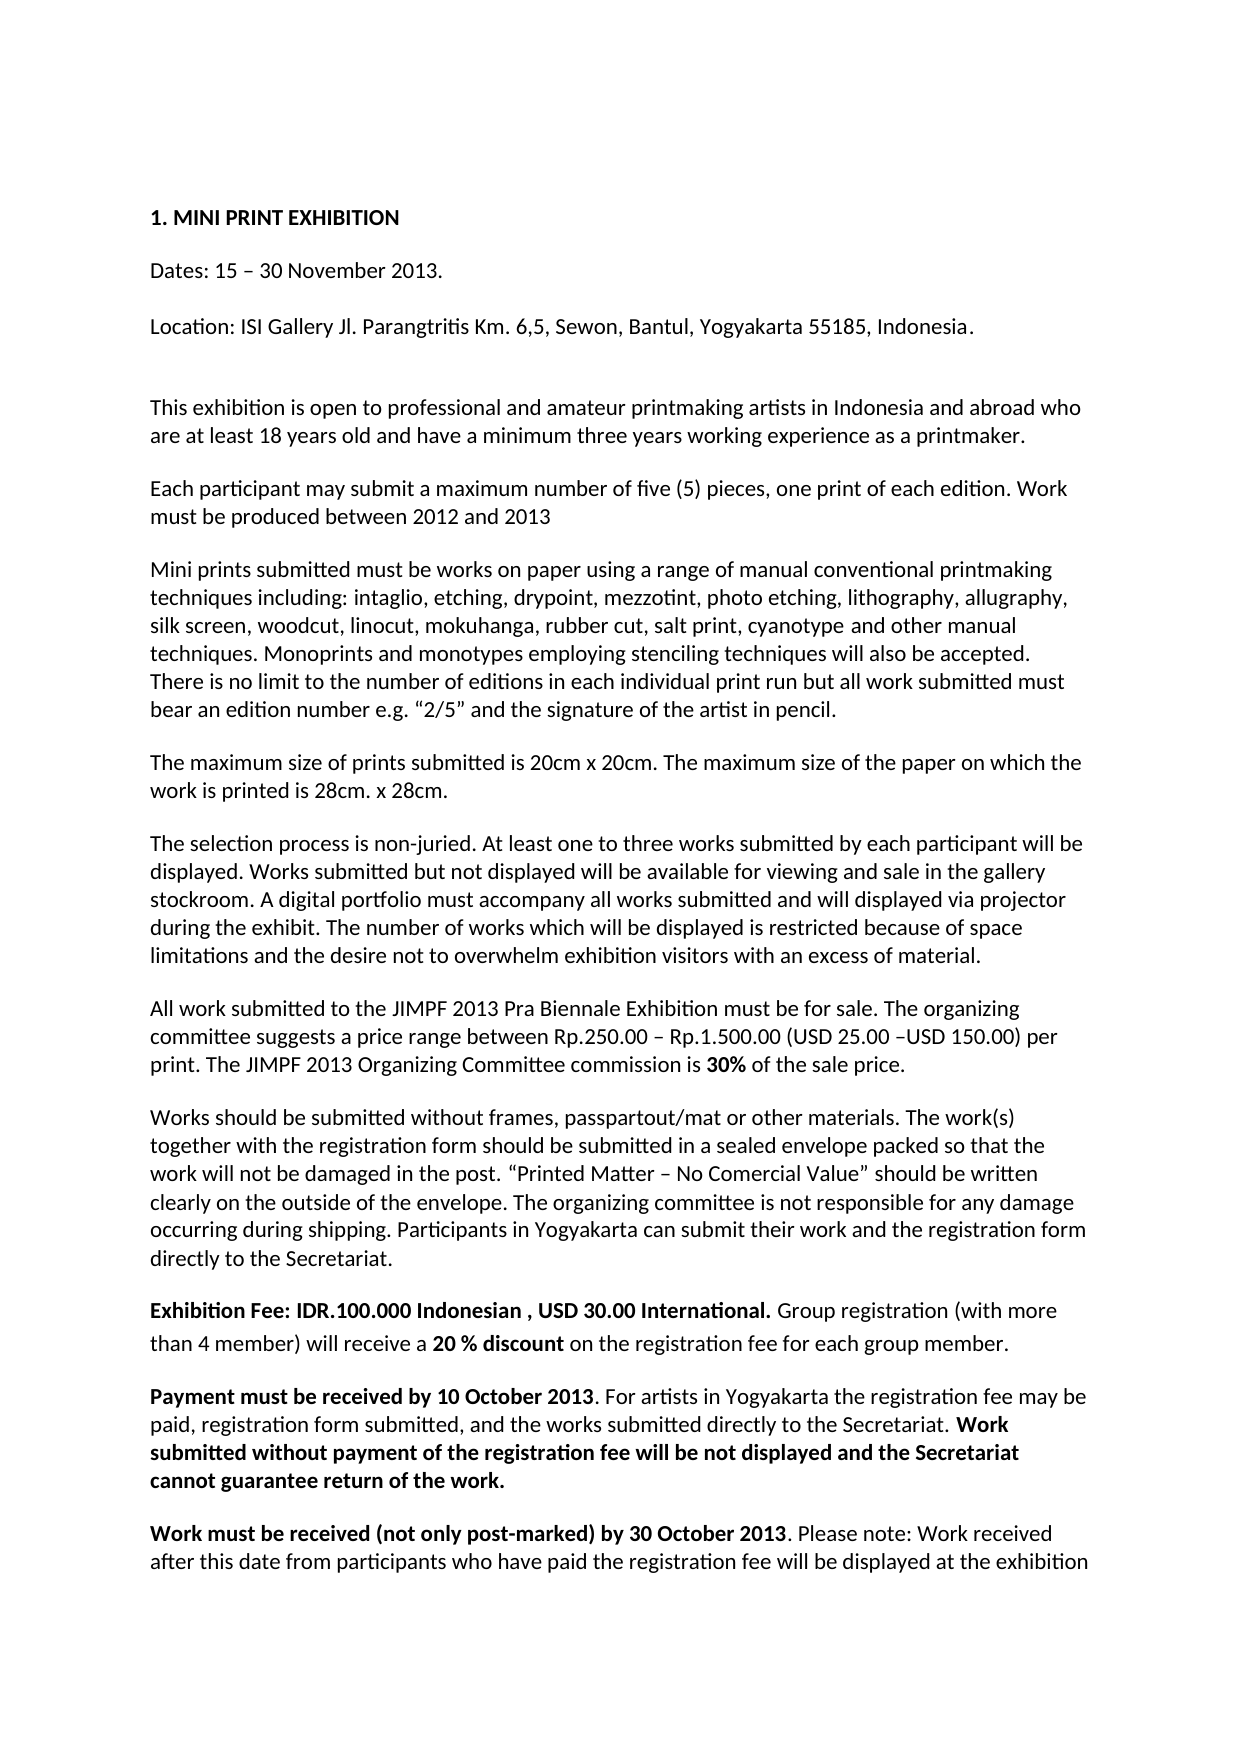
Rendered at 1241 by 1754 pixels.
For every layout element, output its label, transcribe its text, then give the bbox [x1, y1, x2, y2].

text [150, 1519, 1090, 1575]
text The maximum size of prints submitted is 20cm x 20cm. The maximum size of the paper on which the work is printed is 28cm. x 28cm. [150, 748, 1090, 804]
text All work submitted to the JIMPF 2013 Pra Biennale Exhibition must be for sale. The organizing committee suggests a price range between Rp.250.00 – Rp.1.500.00 (USD 25.00 –USD 150.00) per print. The JIMPF 2013 Organizing Committee commission is 30% of the sale price. [150, 994, 1090, 1078]
text Payment must be received by 10 October 2013. For artists in Yogyakarta the registration fee may be paid, registration form submitted, and the works submitted directly to the Secretariat. Work submitted without payment of the registration fee will be not displayed and the Secretariat cannot guarantee return of the work. [150, 1382, 1090, 1494]
text Exhibition Fee: IDR.100.000 Indonesian , USD 30.00 International. Group registration (with more than 4 member) will receive a 20 % discount on the registration fee for each group member. [150, 1297, 1090, 1357]
text This exhibition is open to professional and amateur printmaking artists in Indonesia and abroad who are at least 18 years old and have a minimum three years working experience as a printmaker. [150, 393, 1090, 449]
text 1. MINI PRINT EXHIBITION [150, 203, 1090, 231]
text Dates: 15 – 30 November 2013. Location: ISI Gallery Jl. Parangtritis Km. 6,5, Sewon, Bantul, Yogyakarta 55185, Indonesia. [150, 256, 1090, 368]
text Each participant may submit a maximum number of five (5) pieces, one print of each edition. Work must be produced between 2012 and 2013 [150, 474, 1090, 530]
text The selection process is non-juried. At least one to three works submitted by each participant will be displayed. Works submitted but not displayed will be available for viewing and sale in the gallery stockroom. A digital portfolio must accompany all works submitted and will displayed via projector during the exhibit. The number of works which will be displayed is restricted because of space limitations and the desire not to overwhelm exhibition visitors with an excess of material. [150, 829, 1090, 969]
text Mini prints submitted must be works on paper using a range of manual conventional printmaking techniques including: intaglio, etching, drypoint, mezzotint, photo etching, lithography, allugraphy, silk screen, woodcut, linocut, mokuhanga, rubber cut, salt print, cyanotype and other manual techniques. Monoprints and monotypes employing stenciling techniques will also be accepted. There is no limit to the number of editions in each individual print run but all work submitted must bear an edition number e.g. “2/5” and the signature of the artist in pencil. [150, 555, 1090, 723]
text Works should be submitted without frames, passpartout/mat or other materials. The work(s) together with the registration form should be submitted in a sealed envelope packed so that the work will not be damaged in the post. “Printed Matter – No Comercial Value” should be written clearly on the outside of the envelope. The organizing committee is not responsible for any damage occurring during shipping. Participants in Yogyakarta can submit their work and the registration form directly to the Secretariat. [150, 1103, 1090, 1272]
